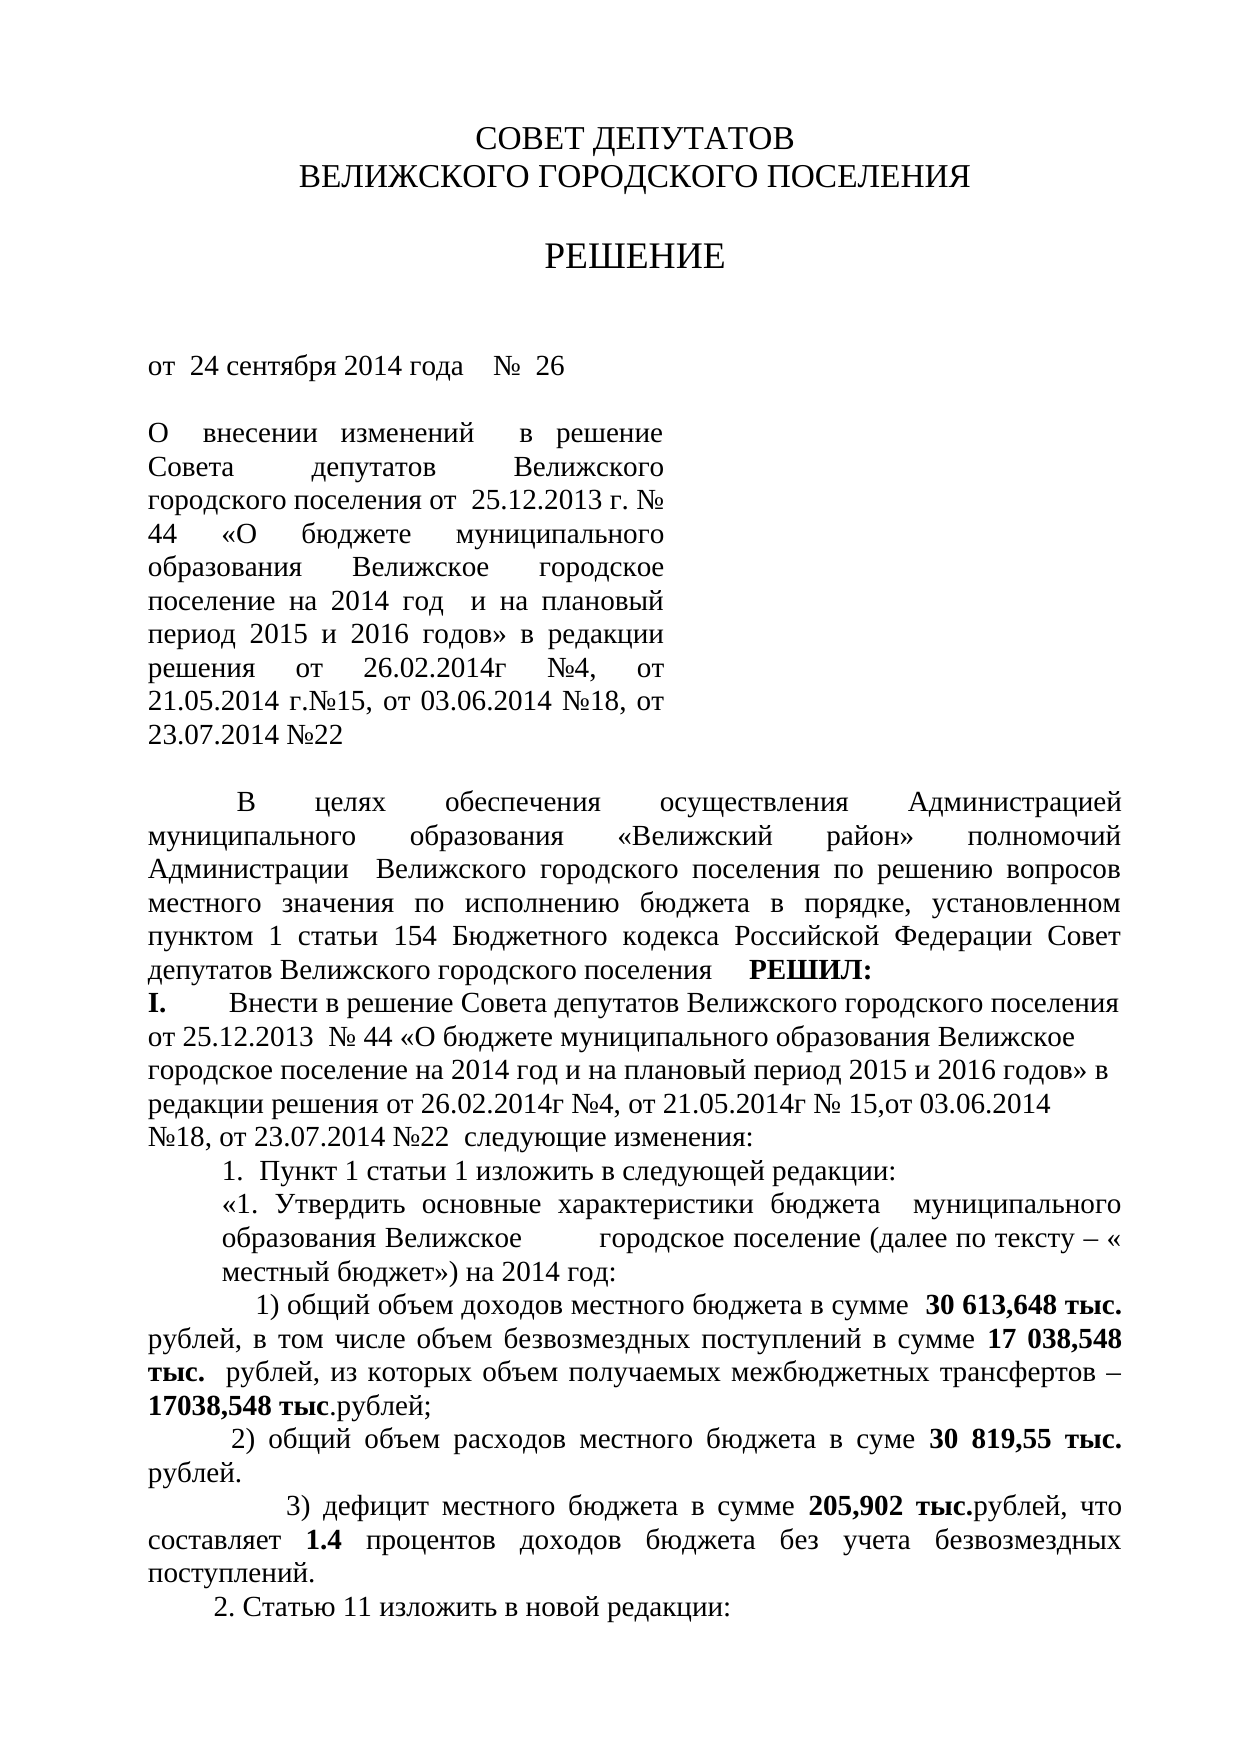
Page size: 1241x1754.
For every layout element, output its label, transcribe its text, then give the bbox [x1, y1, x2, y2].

text О внесении изменений в решение Совета депутатов Велижского городского поселения от 25.12.2013 г. № 44 «О бюджете муниципального образования Велижское городское поселение на 2014 год и на плановый период 2015 и 2016 годов» в редакции решения от 26.02.2014г №4, от 21.05.2014 г.№15, от 03.06.2014 №18, от 23.07.2014 №22 [148, 415, 664, 751]
text В целях обеспечения осуществления Администрацией муниципального образования «Велижский район» полномочий Администрации Велижского городского поселения по решению вопросов местного значения по исполнению бюджета в порядке, установленном пунктом 1 статьи 154 Бюджетного кодекса Российской Федерации Совет депутатов Велижского городского поселения РЕШИЛ: [148, 784, 1122, 985]
text ВЕЛИЖСКОГО ГОРОДСКОГО ПОСЕЛЕНИЯ [148, 156, 1122, 195]
text 2) общий объем расходов местного бюджета в суме 30 819,55 тыс. рублей. [148, 1421, 1122, 1488]
text 2. Статью 11 изложить в новой редакции: [148, 1589, 1122, 1623]
list Внести в решение Совета депутатов Велижского городского поселения от 25.12.2013 № 44 «О бюджете муниципального образования Велижское городское поселение на 2014 год и на плановый период 2015 и 2016 годов» в редакции решения от 26.02.2014г №4, от 21.05.2014г № 15,от 03.06.2014 №18, от 23.07.2014 №22 следующие изменения: [148, 985, 1122, 1153]
text 1) общий объем доходов местного бюджета в сумме 30 613,648 тыс. рублей, в том числе объем безвозмездных поступлений в сумме 17 038,548 тыс. рублей, из которых объем получаемых межбюджетных трансфертов – 17038,548 тыс.рублей; [148, 1287, 1122, 1421]
text 3) дефицит местного бюджета в сумме 205,902 тыс.рублей, что составляет 1.4 процентов доходов бюджета без учета безвозмездных поступлений. [148, 1488, 1122, 1589]
text от 24 сентября 2014 года № 26 [148, 348, 1154, 382]
text СОВЕТ ДЕПУТАТОВ [148, 118, 1122, 156]
list Пункт 1 статьи 1 изложить в следующей редакции: [222, 1153, 1122, 1187]
text «1. Утвердить основные характеристики бюджета муниципального образования Велижское городское поселение (далее по тексту – « местный бюджет») на 2014 год: [222, 1187, 1122, 1287]
text РЕШЕНИЕ [148, 233, 1122, 276]
